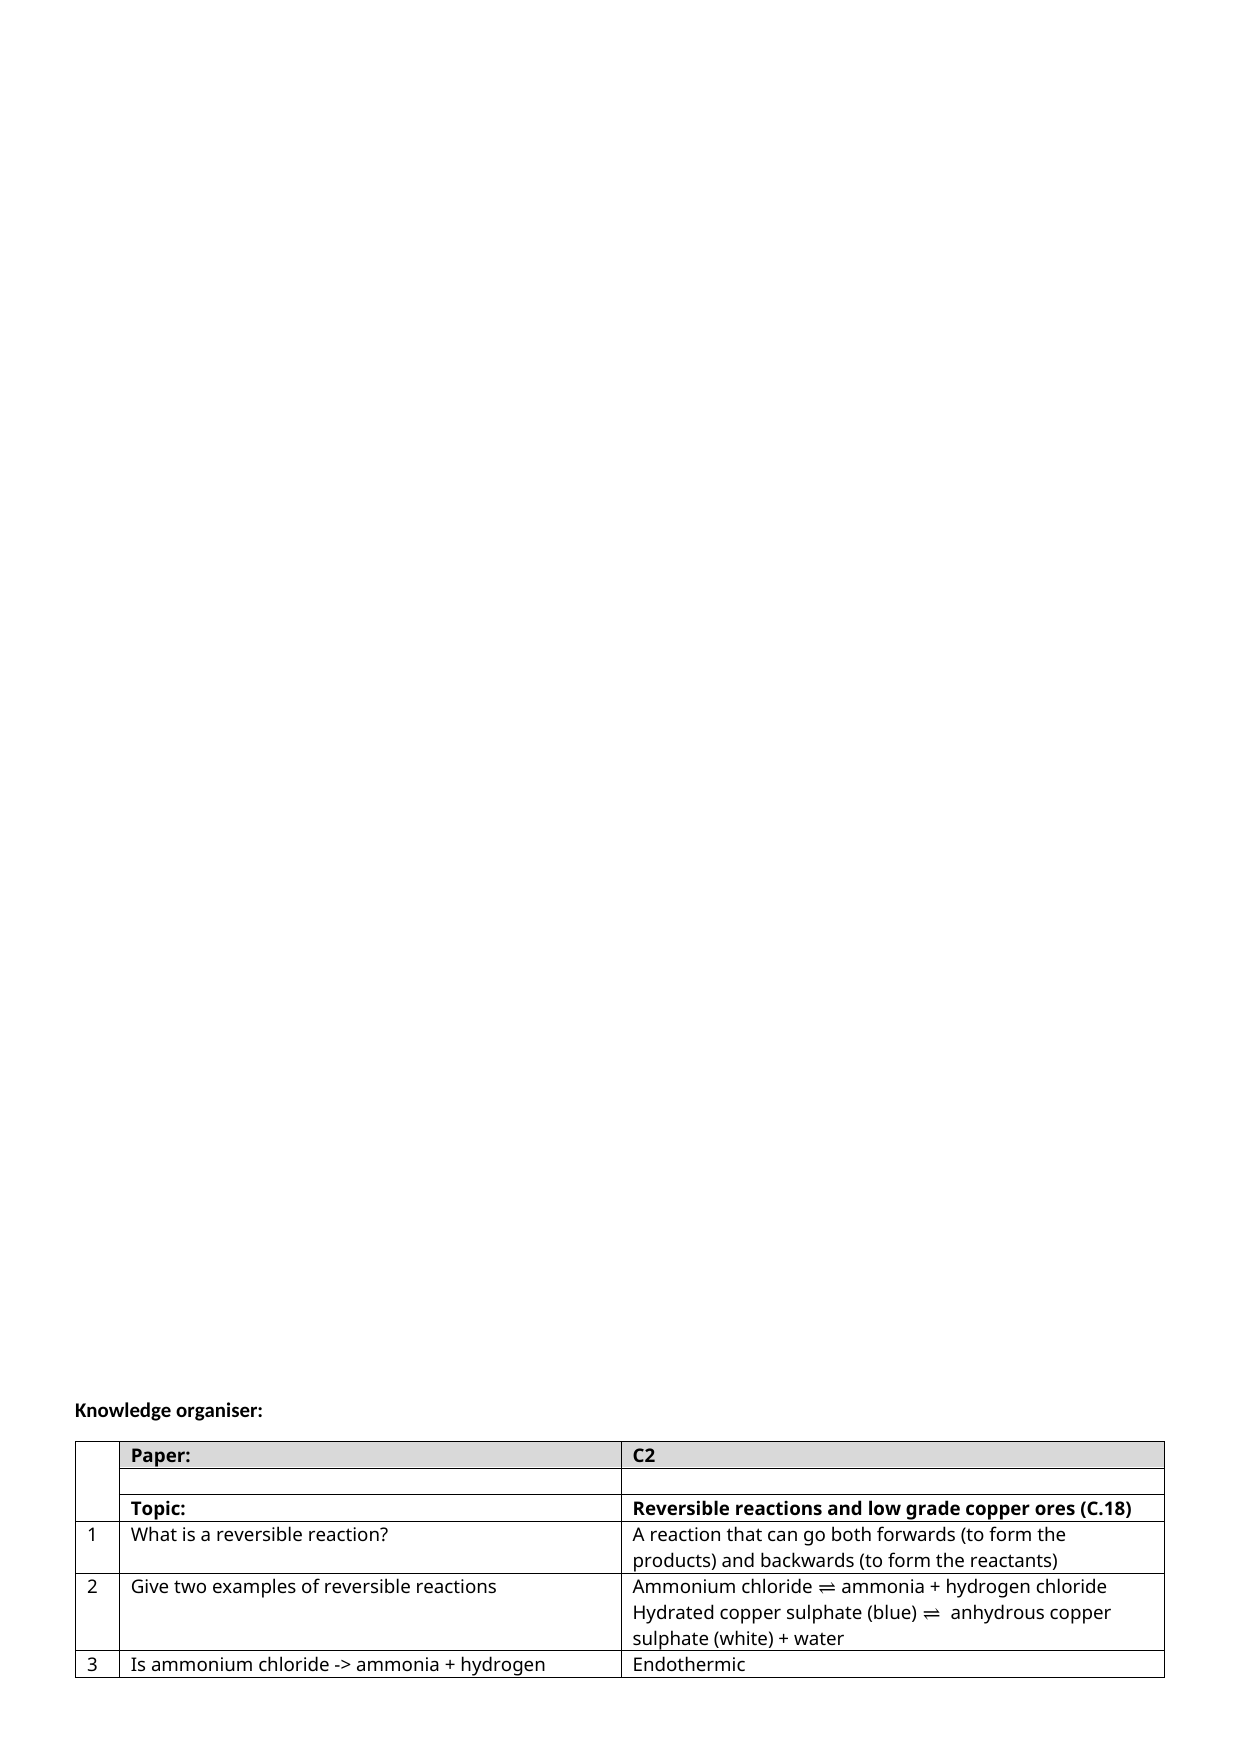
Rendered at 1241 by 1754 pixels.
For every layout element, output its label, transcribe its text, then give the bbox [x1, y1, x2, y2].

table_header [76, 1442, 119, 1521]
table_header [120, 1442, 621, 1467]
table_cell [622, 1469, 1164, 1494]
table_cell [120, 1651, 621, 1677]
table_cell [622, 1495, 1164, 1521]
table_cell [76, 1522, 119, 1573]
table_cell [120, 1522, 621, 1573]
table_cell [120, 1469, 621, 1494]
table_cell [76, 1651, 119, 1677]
text Knowledge organiser: [75, 1397, 1165, 1422]
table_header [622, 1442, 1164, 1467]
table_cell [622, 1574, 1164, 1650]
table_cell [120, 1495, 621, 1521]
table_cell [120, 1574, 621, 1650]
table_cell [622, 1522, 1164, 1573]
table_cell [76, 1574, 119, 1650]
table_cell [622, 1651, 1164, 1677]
